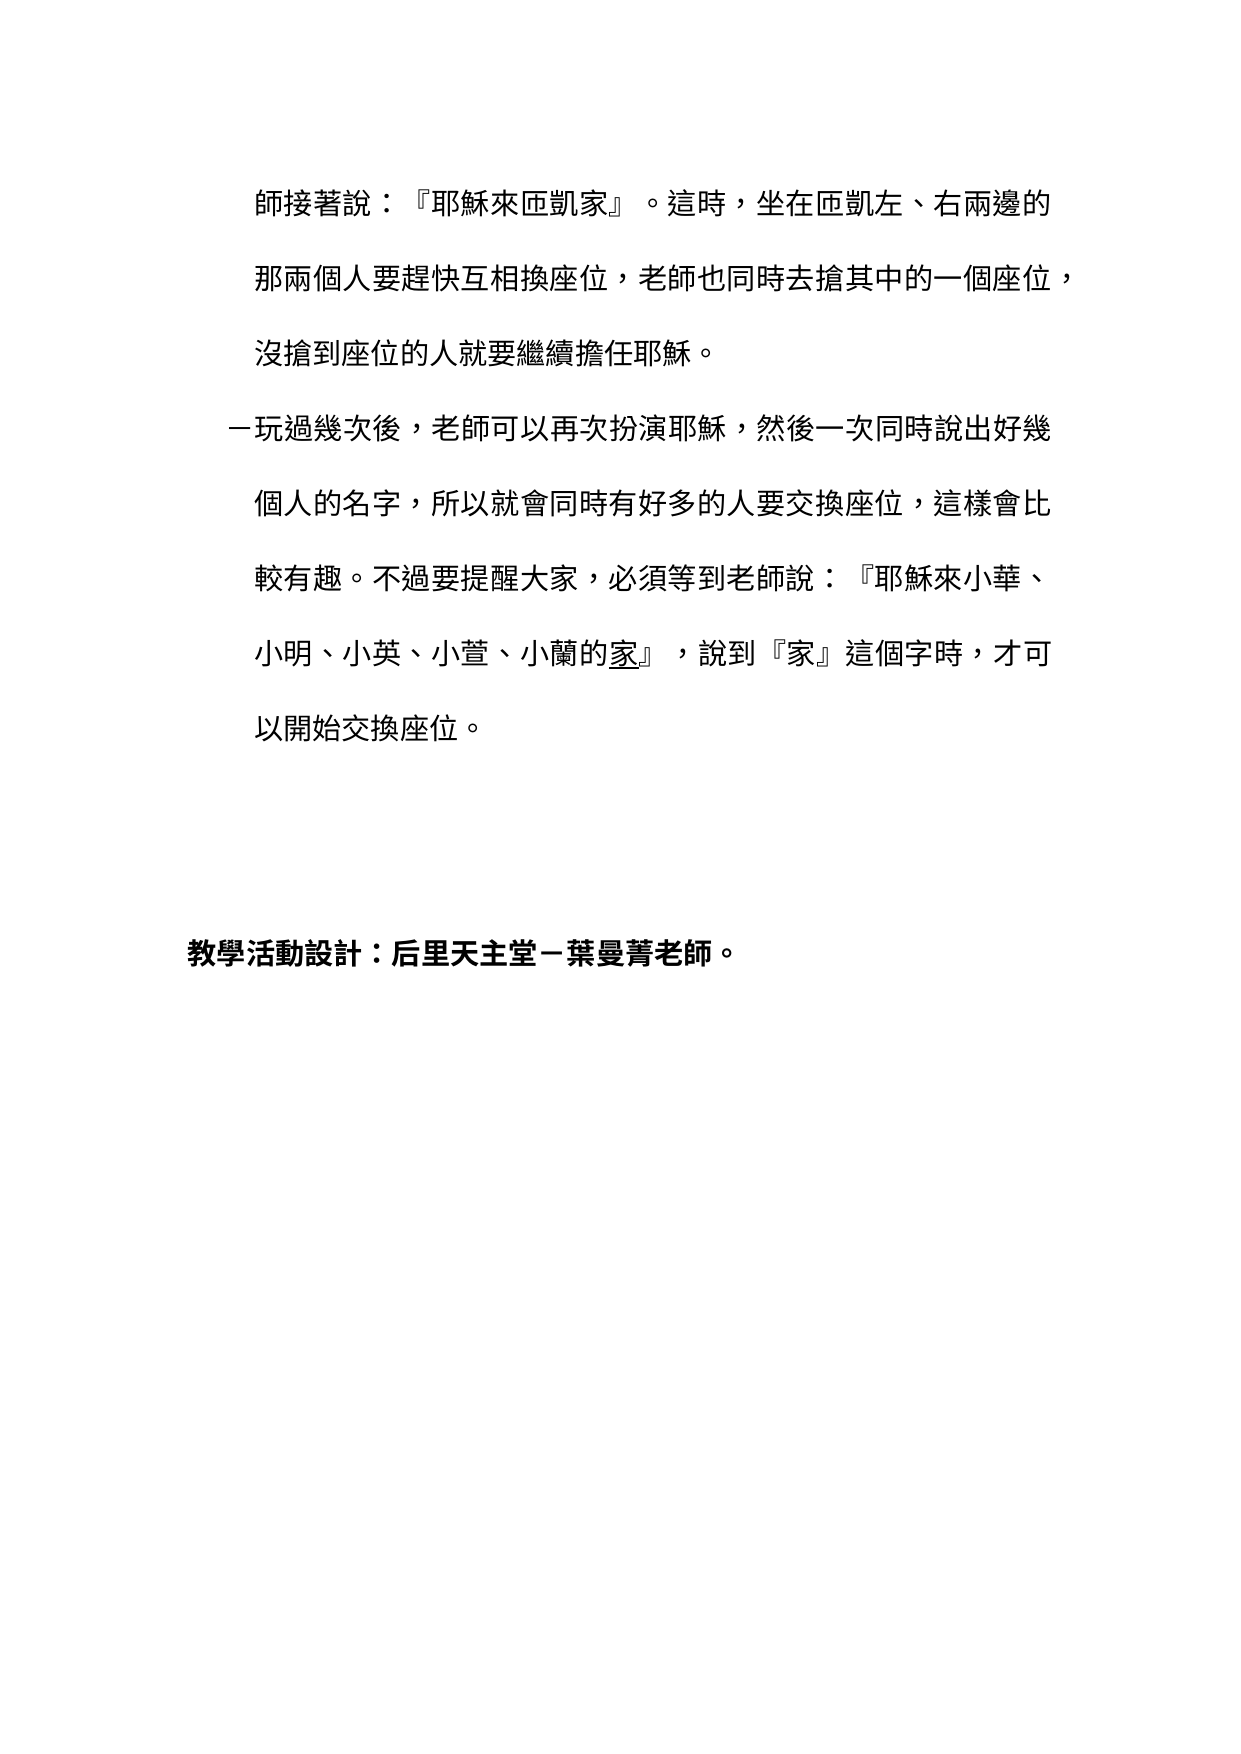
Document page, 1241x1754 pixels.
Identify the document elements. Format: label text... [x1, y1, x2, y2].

text 教學活動設計：后里天主堂－葉曼菁老師。 [187, 914, 1053, 989]
text －玩過幾次後，老師可以再次扮演耶穌，然後一次同時說出好幾個人的名字，所以就會同時有好多的人要交換座位，這樣會比較有趣。不過要提醒大家，必須等到老師說：『耶穌來小華、小明、小英、小萱、小蘭的家』，說到『家』這個字時，才可以開始交換座位。 [225, 389, 1053, 764]
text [225, 164, 1053, 389]
